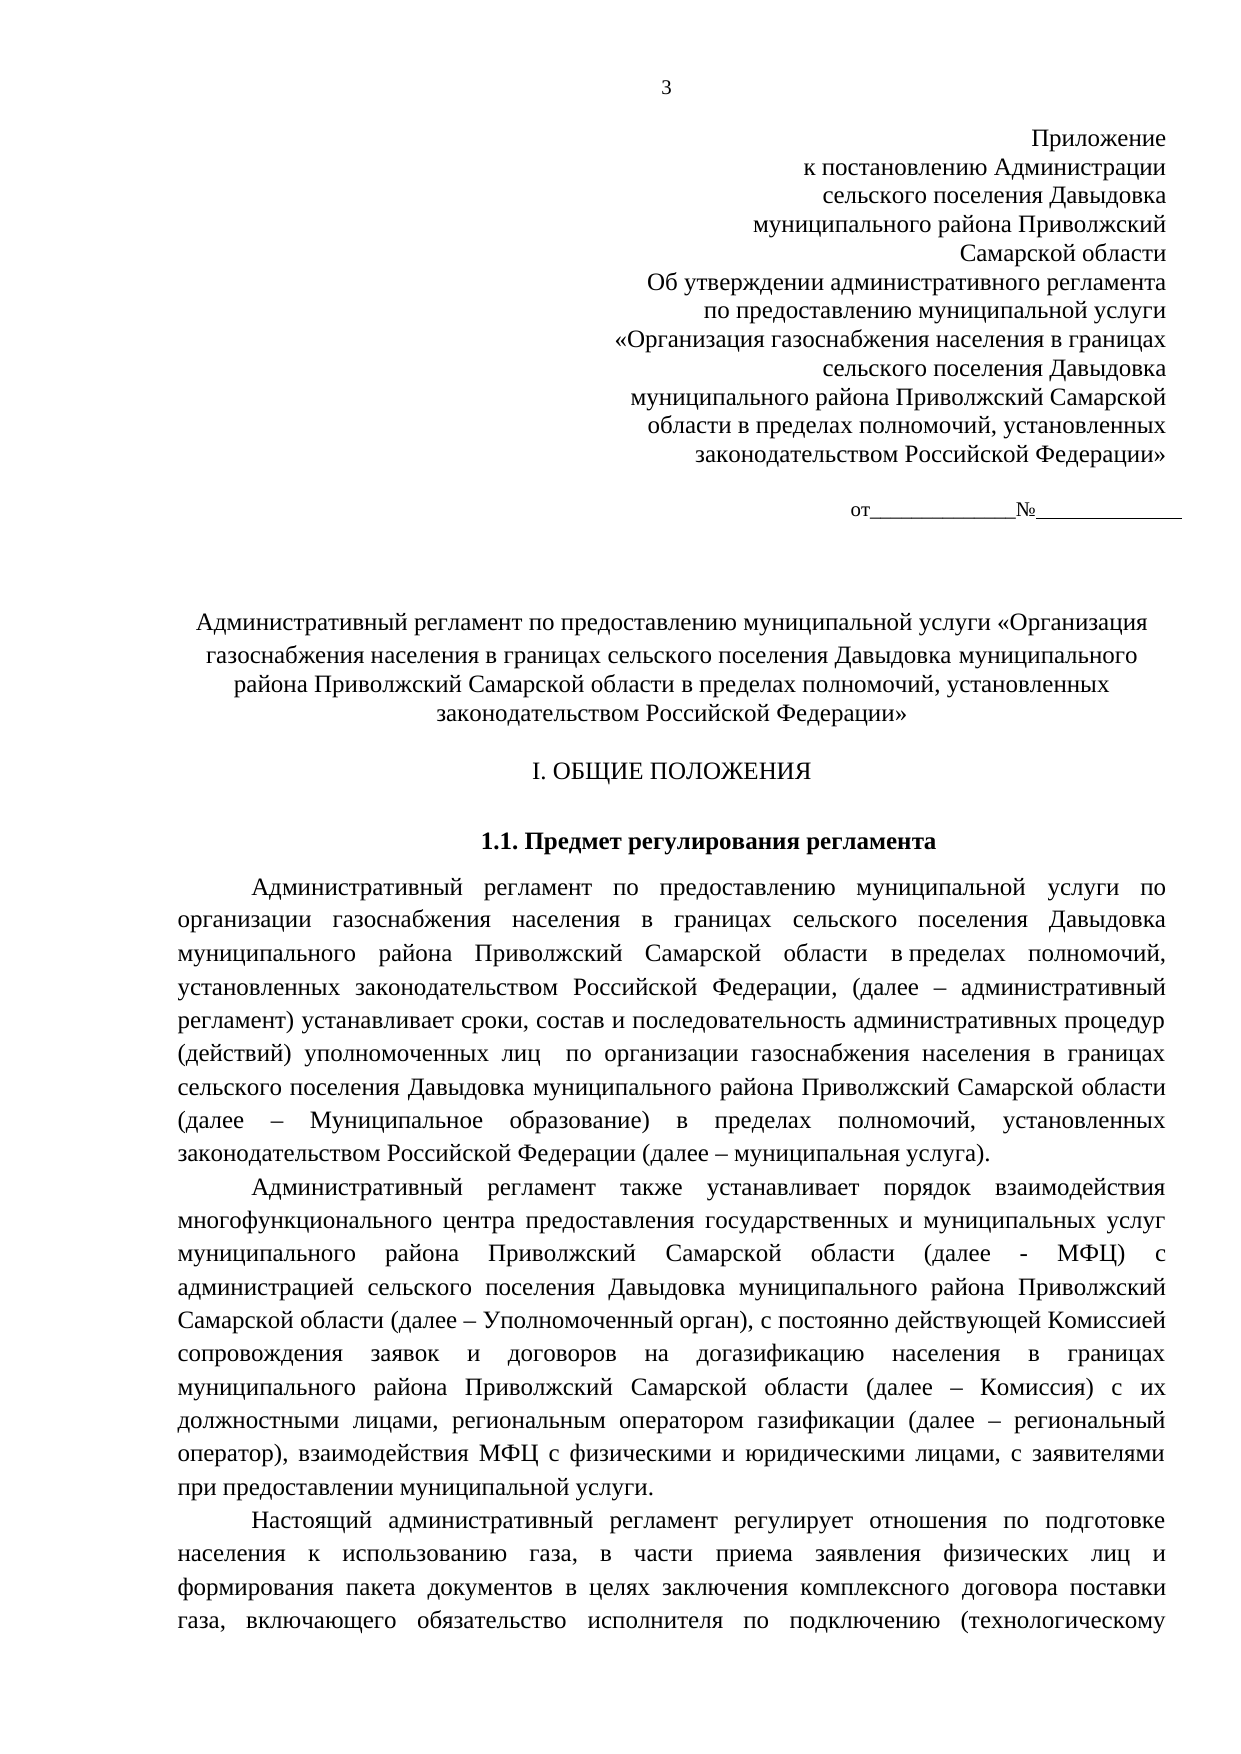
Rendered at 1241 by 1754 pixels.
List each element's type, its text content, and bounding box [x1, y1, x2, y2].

text по предоставлению муниципальной услуги [177, 296, 1166, 324]
text сельского поселения Давыдовка [177, 181, 1166, 209]
list Административный регламент по предоставлению муниципальной услуги «Организация газоснабжения населения в границах сельского поселения Давыдовка муниципального района Приволжский Самарской области в пределах полномочий, установленных законодательством Российской Федерации» [177, 607, 1166, 727]
text Об утверждении административного регламента [177, 267, 1166, 296]
text сельского поселения Давыдовка [177, 353, 1166, 382]
list I. ОБЩИЕ ПОЛОЖЕНИЯ [177, 756, 1166, 784]
text Самарской области [177, 238, 1166, 267]
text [177, 1501, 1166, 1634]
list 1.1. Предмет регулирования регламента [177, 826, 1166, 854]
text Административный регламент по предоставлению муниципальной услуги по организации газоснабжения населения в границах сельского поселения Давыдовка муниципального района Приволжский Самарской области в пределах полномочий, установленных законодательством Российской Федерации, (далее – административный регламент) устанавливает сроки, состав и последовательность административных процедур (действий) уполномоченных лиц по организации газоснабжения населения в границах сельского поселения Давыдовка муниципального района Приволжский Самарской области (далее – Муниципальное образование) в пределах полномочий, установленных законодательством Российской Федерации (далее – муниципальная услуга). [177, 867, 1166, 1167]
text муниципального района Приволжский Самарской [177, 382, 1166, 411]
text «Организация газоснабжения населения в границах [177, 324, 1166, 353]
list от______________№ [177, 497, 1166, 521]
text области в пределах полномочий, установленных [177, 411, 1166, 439]
text законодательством Российской Федерации» [177, 439, 1166, 468]
text Административный регламент также устанавливает порядок взаимодействия многофункционального центра предоставления государственных и муниципальных услуг муниципального района Приволжский Самарской области (далее - МФЦ) с администрацией сельского поселения Давыдовка муниципального района Приволжский Самарской области (далее – Уполномоченный орган), с постоянно действующей Комиссией сопровождения заявок и договоров на догазификацию населения в границах муниципального района Приволжский Самарской области (далее – Комиссия) с их должностными лицами, региональным оператором газификации (далее – региональный оператор), взаимодействия МФЦ с физическими и юридическими лицами, с заявителями при предоставлении муниципальной услуги. [177, 1167, 1166, 1501]
text к постановлению Администрации [177, 152, 1166, 181]
text Приложение [177, 123, 1166, 152]
text муниципального района Приволжский [177, 209, 1166, 238]
